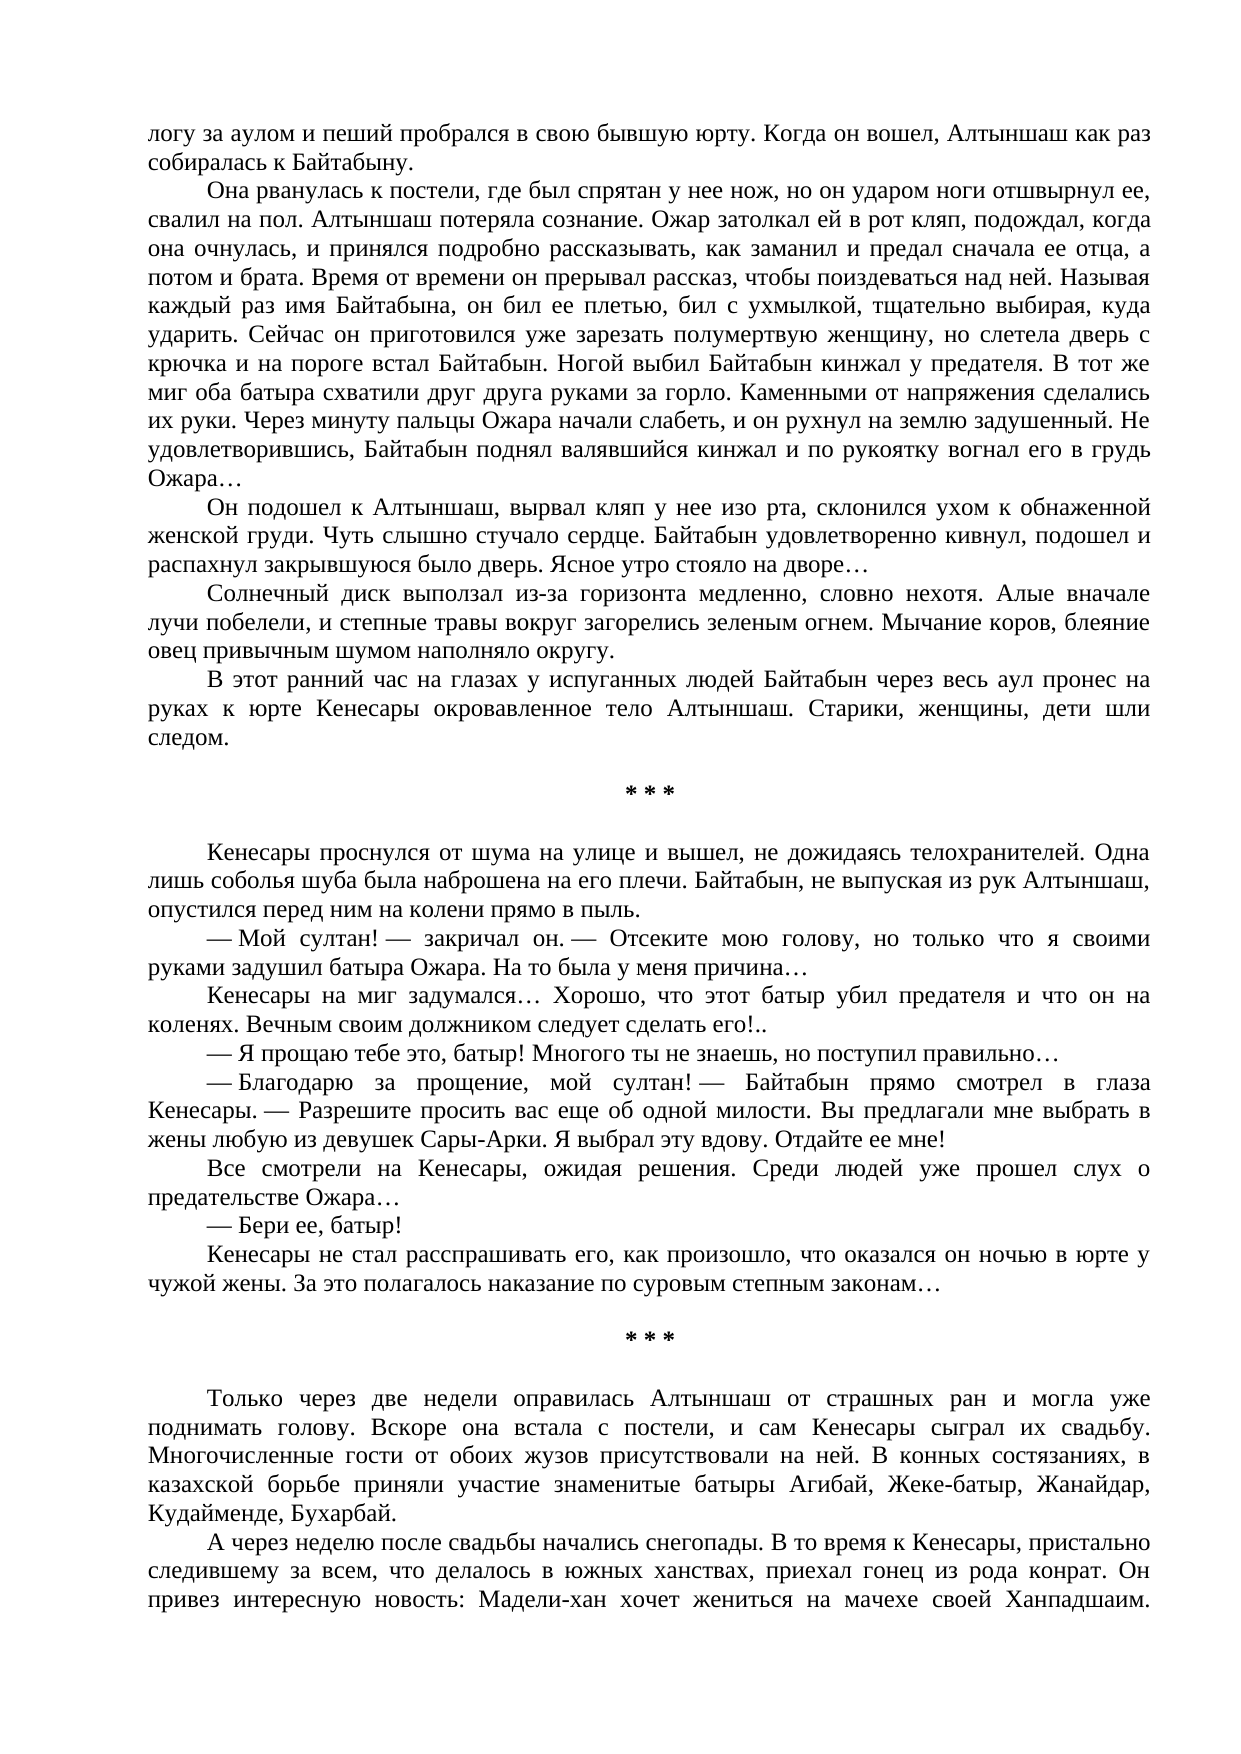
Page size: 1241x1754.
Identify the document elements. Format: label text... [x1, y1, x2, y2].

text Кенесары не стал расспрашивать его, как произошло, что оказался он ночью в юрте у чужой жены. За это полагалось наказание по суровым степным законам… [148, 1239, 1152, 1297]
text — Благодарю за прощение, мой султан! — Байтабын прямо смотрел в глаза Кенесары. — Разрешите просить вас еще об одной милости. Вы предлагали мне выбрать в жены любую из девушек Сары-Арки. Я выбрал эту вдову. Отдайте ее мне! [148, 1067, 1152, 1153]
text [148, 1527, 1152, 1613]
text Только через две недели оправилась Алтыншаш от страшных ран и могла уже поднимать голову. Вскоре она встала с постели, и сам Кенесары сыграл их свадьбу. Многочисленные гости от обоих жузов присутствовали на ней. В конных состязаниях, в казахской борьбе приняли участие знаменитые батыры Агибай, Жеке-батыр, Жанайдар, Кудайменде, Бухарбай. [148, 1383, 1152, 1527]
text Кенесары на миг задумался… Хорошо, что этот батыр убил предателя и что он на коленях. Вечным своим должником следует сделать его!.. [148, 981, 1152, 1038]
subtitle * * * [148, 1326, 1152, 1354]
text Все смотрели на Кенесары, ожидая решения. Среди людей уже прошел слух о предательстве Ожара… [148, 1153, 1152, 1211]
text В этот ранний час на глазах у испуганных людей Байтабын через весь аул пронес на руках к юрте Кенесары окровавленное тело Алтыншаш. Старики, женщины, дети шли следом. [148, 664, 1152, 751]
text — Мой султан! — закричал он. — Отсеките мою голову, но только что я своими руками задушил батыра Ожара. На то была у меня причина… [148, 923, 1152, 981]
text Она рванулась к постели, где был спрятан у нее нож, но он ударом ноги отшвырнул ее, свалил на пол. Алтыншаш потеряла сознание. Ожар затолкал ей в рот кляп, подождал, когда она очнулась, и принялся подробно рассказывать, как заманил и предал сначала ее отца, а потом и брата. Время от времени он прерывал рассказ, чтобы поиздеваться над ней. Называя каждый раз имя Байтабына, он бил ее плетью, бил с ухмылкой, тщательно выбирая, куда ударить. Сейчас он приготовился уже зарезать полумертвую женщину, но слетела дверь с крючка и на пороге встал Байтабын. Ногой выбил Байтабын кинжал у предателя. В тот же миг оба батыра схватили друг друга руками за горло. Каменными от напряжения сделались их руки. Через минуту пальцы Ожара начали слабеть, и он рухнул на землю задушенный. Не удовлетворившись, Байтабын поднял валявшийся кинжал и по рукоятку вогнал его в грудь Ожара… [148, 176, 1152, 492]
subtitle * * * [148, 779, 1152, 808]
text Кенесары проснулся от шума на улице и вышел, не дожидаясь телохранителей. Одна лишь соболья шуба была наброшена на его плечи. Байтабын, не выпуская из рук Алтыншаш, опустился перед ним на колени прямо в пыль. [148, 837, 1152, 923]
text Он подошел к Алтыншаш, вырвал кляп у нее изо рта, склонился ухом к обнаженной женской груди. Чуть слышно стучало сердце. Байтабын удовлетворенно кивнул, подошел и распахнул закрывшуюся было дверь. Ясное утро стояло на дворе… [148, 492, 1152, 578]
text — Бери ее, батыр! [148, 1211, 1152, 1239]
text — Я прощаю тебе это, батыр! Многого ты не знаешь, но поступил правильно… [148, 1038, 1152, 1067]
text Солнечный диск выползал из-за горизонта медленно, словно нехотя. Алые вначале лучи побелели, и степные травы вокруг загорелись зеленым огнем. Мычание коров, блеяние овец привычным шумом наполняло округу. [148, 578, 1152, 664]
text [148, 118, 1152, 176]
